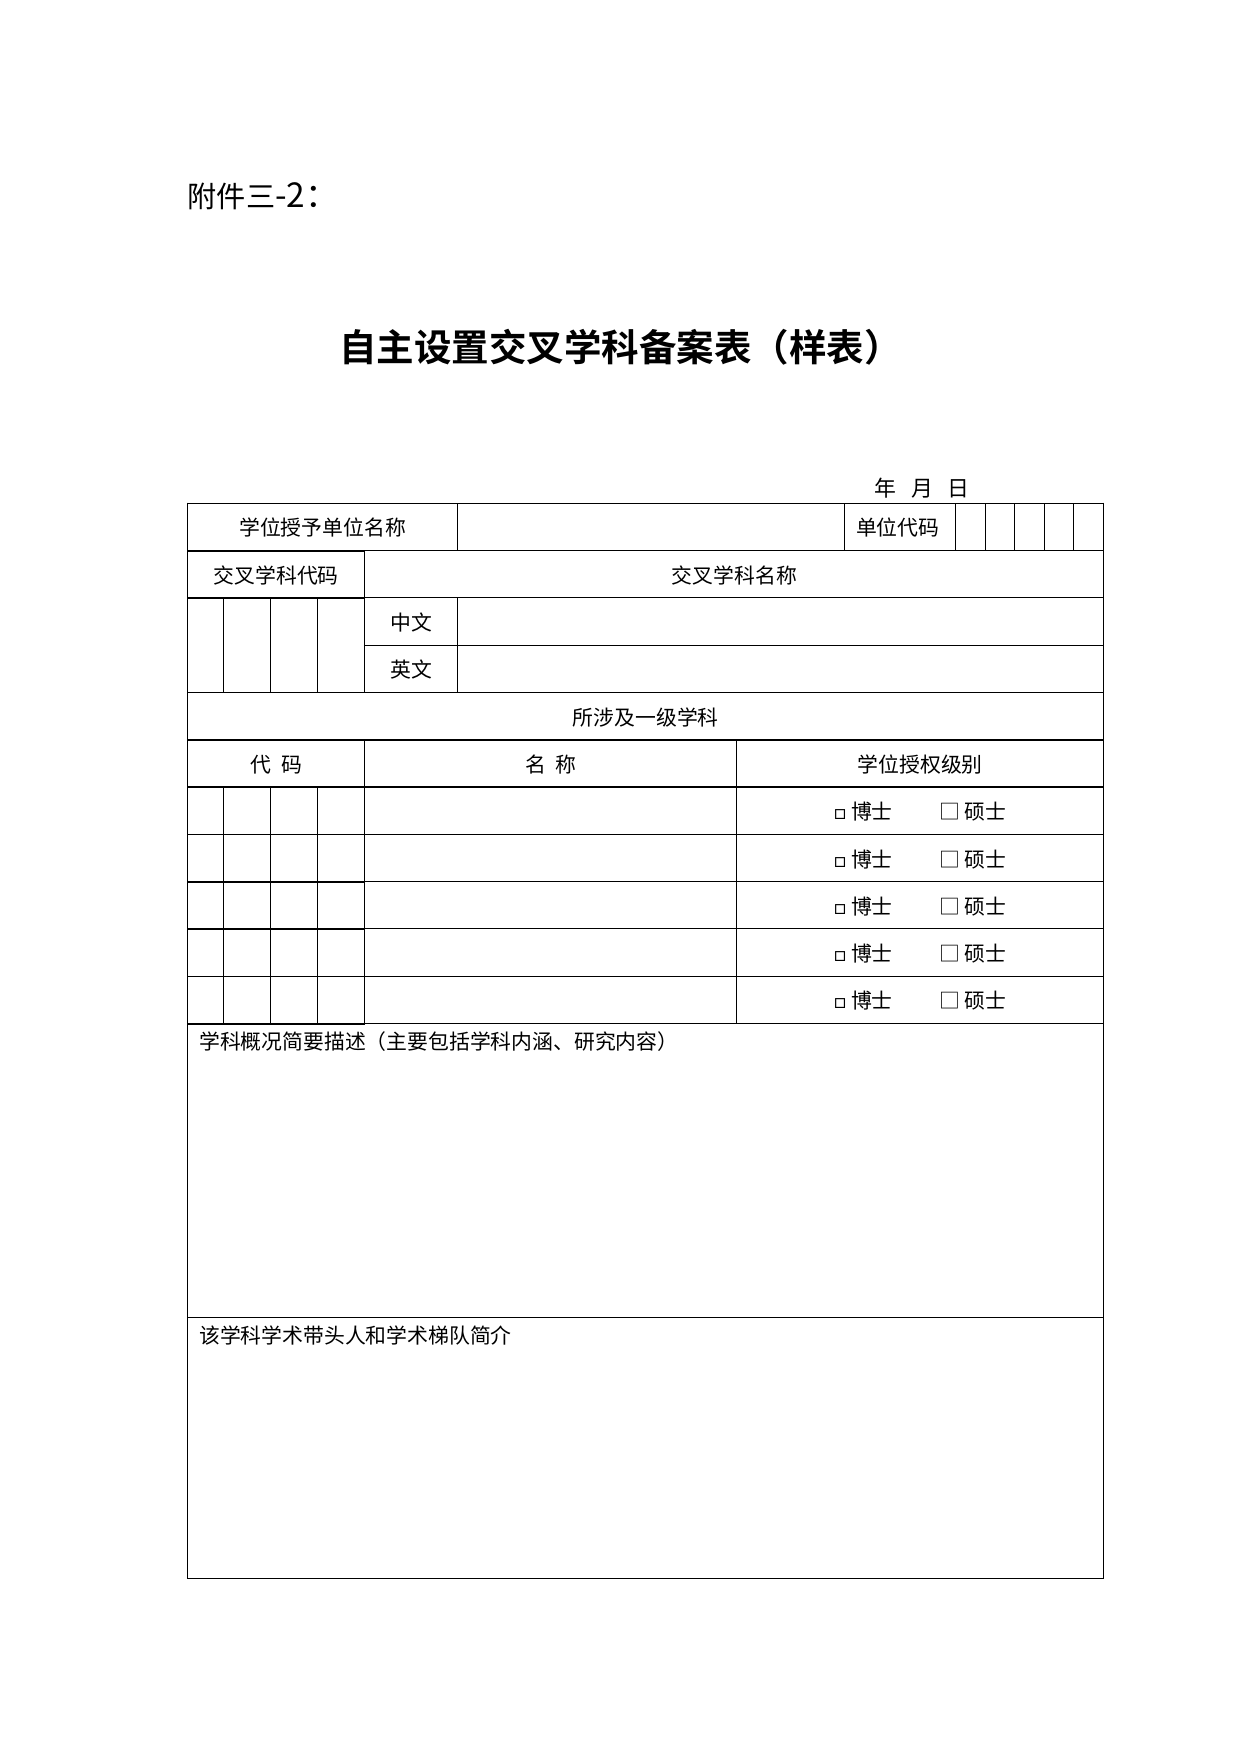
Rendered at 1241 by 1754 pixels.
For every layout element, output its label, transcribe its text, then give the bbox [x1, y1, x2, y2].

table_header [1045, 504, 1073, 550]
table_cell [224, 835, 270, 881]
table_cell 交叉学科名称 [365, 551, 1103, 597]
text 年 月 日 [800, 470, 1057, 503]
table_cell [188, 883, 223, 928]
table_cell 学位授权级别 [737, 741, 1103, 786]
text 自主设置交叉学科备案表（样表） [187, 313, 1053, 378]
table_cell [188, 930, 223, 976]
table_cell [365, 788, 736, 834]
table_header [986, 504, 1014, 550]
table_cell [188, 977, 223, 1023]
table_cell [271, 835, 317, 881]
table_cell [365, 882, 736, 928]
table_cell 所涉及一级学科 [188, 693, 1103, 739]
table_cell [188, 599, 223, 692]
table_cell [271, 599, 317, 692]
table_header [458, 504, 844, 550]
table_cell [224, 930, 270, 976]
table_cell [188, 835, 223, 881]
table_cell 该学科学术带头人和学术梯队简介 [188, 1318, 1103, 1578]
table_cell [224, 788, 270, 834]
table_cell 交叉学科代码 [188, 552, 364, 597]
table_cell [458, 646, 1103, 692]
table_header 学位授予单位名称 [188, 504, 457, 550]
table_cell [365, 835, 736, 881]
table_cell [224, 883, 270, 928]
table_cell [271, 883, 317, 928]
text 附件三-2： [187, 160, 1053, 225]
table_cell [458, 598, 1103, 644]
table_cell □ 博士 □ 硕士 [737, 788, 1103, 834]
table_cell □ 博士 □ 硕士 [737, 929, 1103, 976]
table_header [1074, 504, 1103, 550]
table_header 单位代码 [845, 504, 955, 550]
table_cell 代 码 [188, 741, 364, 786]
table_cell [271, 930, 317, 976]
table_cell [224, 977, 270, 1023]
table_cell [318, 977, 364, 1023]
table_cell [224, 599, 270, 692]
table_cell 英文 [365, 646, 457, 692]
table_cell [318, 883, 364, 928]
table_cell [365, 929, 736, 976]
table_cell [365, 977, 736, 1023]
table_cell [271, 788, 317, 834]
table_cell [318, 599, 364, 692]
table_cell 学科概况简要描述（主要包括学科内涵、研究内容） [188, 1024, 1103, 1317]
table_cell [318, 788, 364, 834]
table_cell 中文 [365, 598, 457, 644]
table_header [1015, 504, 1044, 550]
table_cell [318, 835, 364, 881]
table_cell □ 博士 □ 硕士 [737, 882, 1103, 928]
table_cell [271, 977, 317, 1023]
table_cell □ 博士 □ 硕士 [737, 977, 1103, 1023]
table_cell □ 博士 □ 硕士 [737, 835, 1103, 881]
table_cell [318, 930, 364, 976]
table_cell 名 称 [365, 741, 736, 786]
table_header [956, 504, 985, 550]
table_cell [188, 788, 223, 834]
